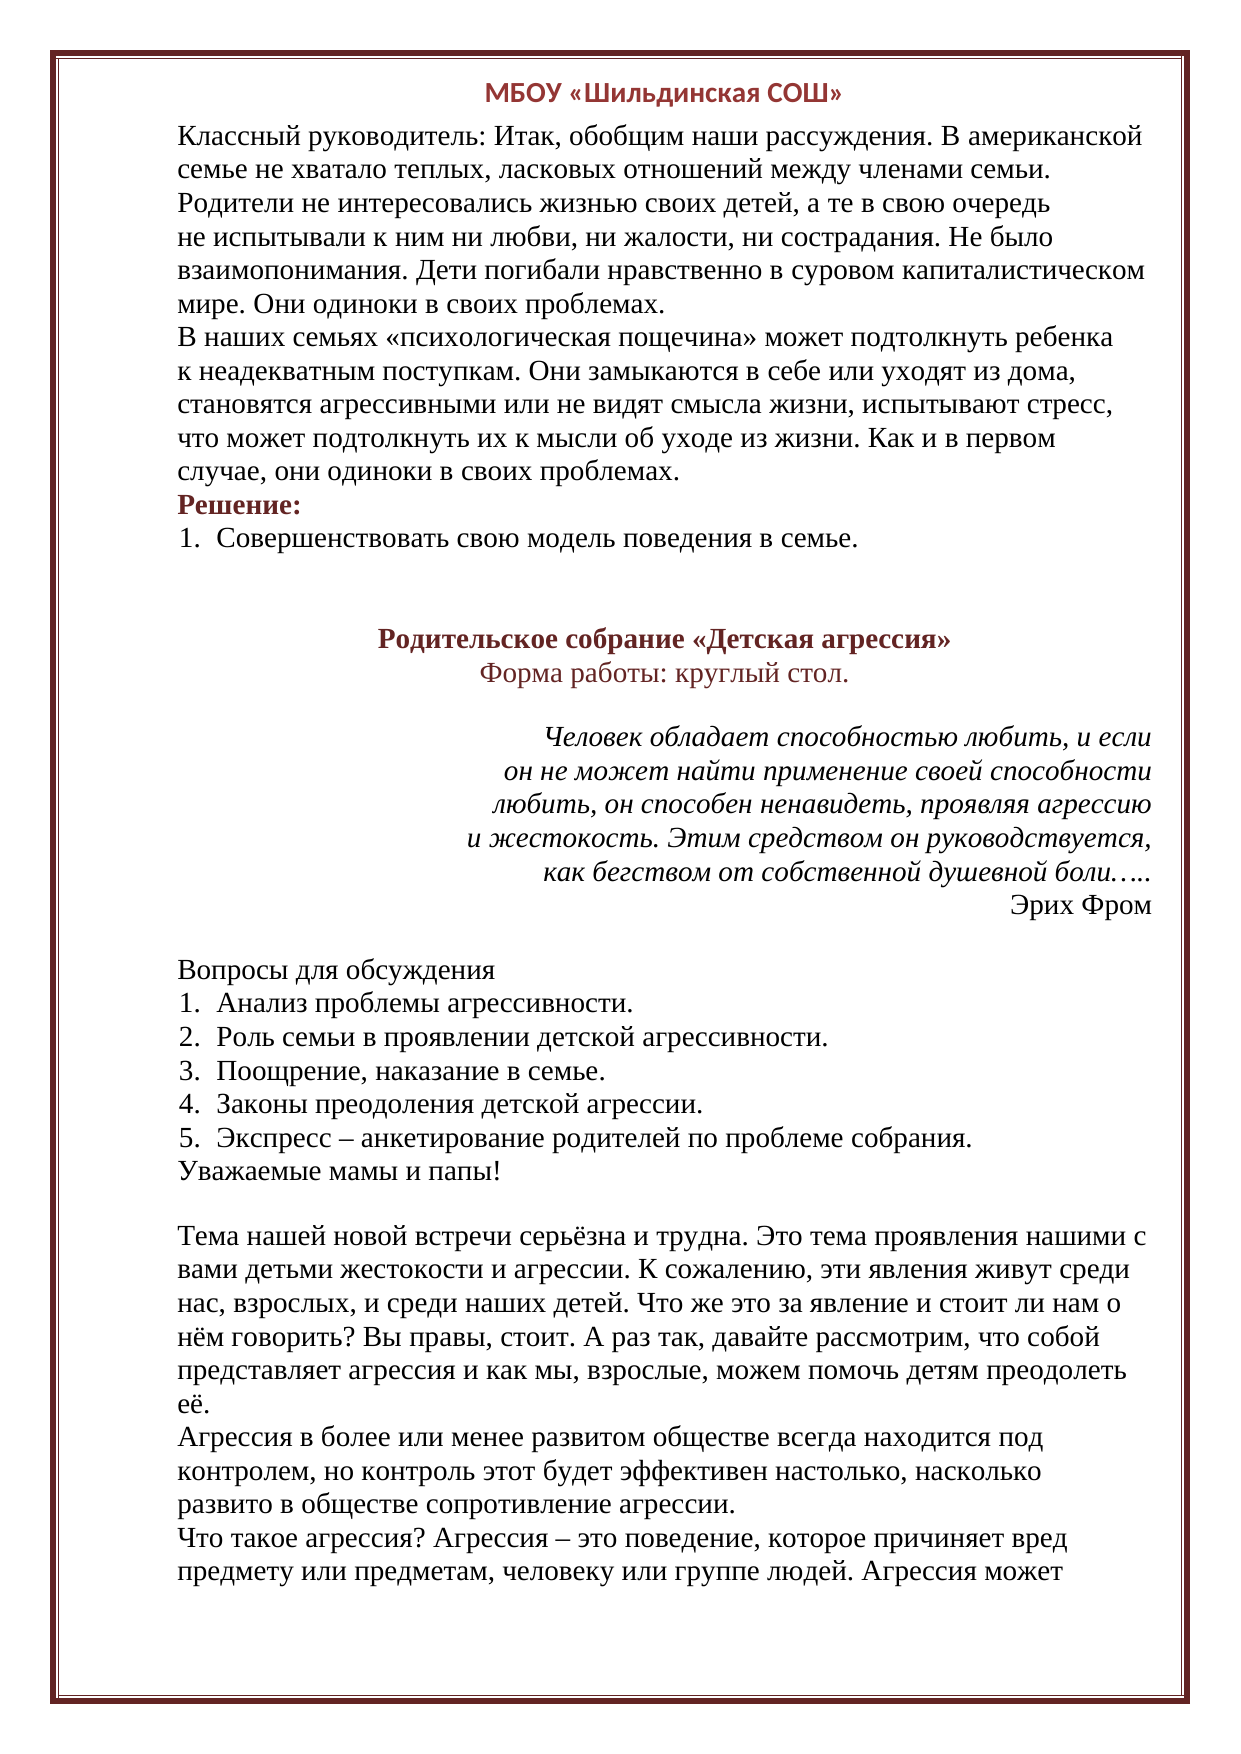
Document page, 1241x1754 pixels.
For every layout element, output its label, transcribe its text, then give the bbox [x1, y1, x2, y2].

text Родители не интересовались жизнью своих детей, а те в свою очередь не испытывали к ним ни любви, ни жалости, ни сострадания. Не было взаимопонимания. Дети погибали нравственно в суровом капиталистическом мире. Они одиноки в своих проблемах. [177, 185, 1152, 319]
text Решение: [177, 487, 1152, 521]
text как бегством от собственной душевной боли….. [177, 854, 1152, 887]
text Вопросы для обсуждения [177, 952, 1152, 986]
text Человек обладает способностью любить, и если [177, 719, 1152, 753]
text любить, он способен ненавидеть, проявляя агрессию [177, 787, 1152, 820]
list Анализ проблемы агрессивности. [179, 986, 1152, 1019]
text он не может найти применение своей способности [177, 753, 1152, 787]
list Экспресс – анкетирование родителей по проблеме собрания. [179, 1120, 1152, 1153]
text и жестокость. Этим средством он руководствуется, [177, 820, 1152, 854]
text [177, 1520, 1152, 1587]
text Эрих Фром [177, 887, 1152, 921]
list Поощрение, наказание в семье. [179, 1053, 1152, 1086]
list Совершенствовать свою модель поведения в семье. [179, 521, 1152, 554]
text Форма работы: круглый стол. [177, 655, 1152, 688]
text Тема нашей новой встречи серьёзна и трудна. Это тема проявления нашими с вами детьми жестокости и агрессии. К сожалению, эти явления живут среди нас, взрослых, и среди наших детей. Что же это за явление и стоит ли нам о нём говорить? Вы правы, стоит. А раз так, давайте рассмотрим, что собой представляет агрессия и как мы, взрослые, можем помочь детям преодолеть её. [177, 1218, 1152, 1419]
list Законы преодоления детской агрессии. [179, 1086, 1152, 1120]
text В наших семьях «психологическая пощечина» может подтолкнуть ребенка к неадекватным поступкам. Они замыкаются в себе или уходят из дома, становятся агрессивными или не видят смысла жизни, испытывают стресс, что может подтолкнуть их к мысли об уходе из жизни. Как и в первом случае, они одиноки в своих проблемах. [177, 319, 1152, 487]
text Агрессия в более или менее развитом обществе всегда находится под контролем, но контроль этот будет эффективен настолько, насколько развито в обществе сопротивление агрессии. [177, 1419, 1152, 1520]
text Уважаемые мамы и папы! [177, 1153, 1152, 1187]
list Роль семьи в проявлении детской агрессивности. [179, 1019, 1152, 1053]
text Классный руководитель: Итак, обобщим наши рассуждения. В американской семье не хватало теплых, ласковых отношений между членами семьи. [177, 118, 1152, 185]
text Родительское собрание «Детская агрессия» [177, 621, 1152, 655]
